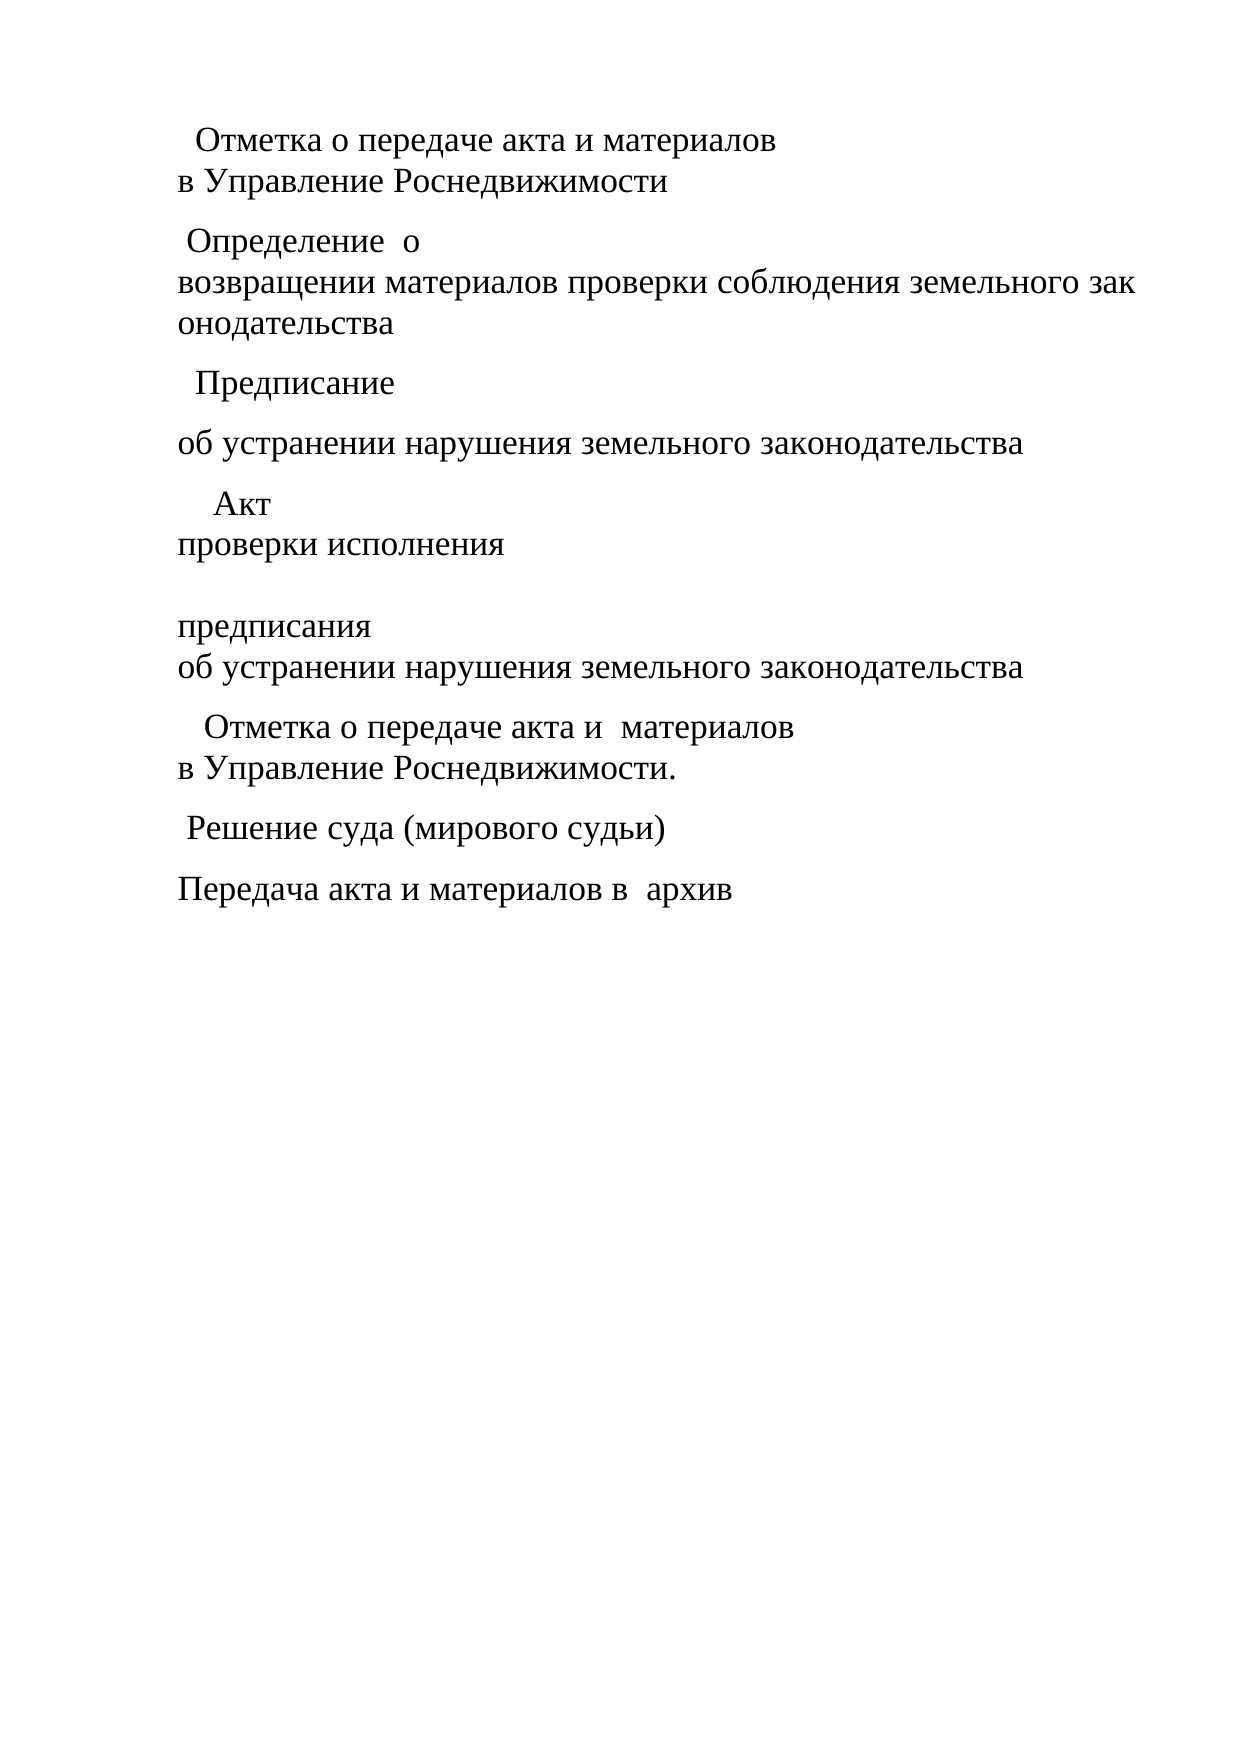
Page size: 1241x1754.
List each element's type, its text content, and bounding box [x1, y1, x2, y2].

text Решение суда (мирового судьи) [177, 807, 1152, 847]
text об устранении нарушения земельного законодательства [177, 422, 1152, 462]
text Акт проверки исполнения предписания об устранении нарушения земельного законодательства [177, 482, 1152, 686]
text Определение о возвращении материалов проверки соблюдения земельного законодательства [177, 219, 1152, 342]
text Предписание [177, 361, 1152, 402]
text Отметка о передаче акта и материалов в Управление Роснедвижимости [177, 118, 1152, 200]
text Отметка о передаче акта и материалов в Управление Роснедвижимости. [177, 706, 1152, 787]
text Передача акта и материалов в архив [177, 867, 1152, 908]
